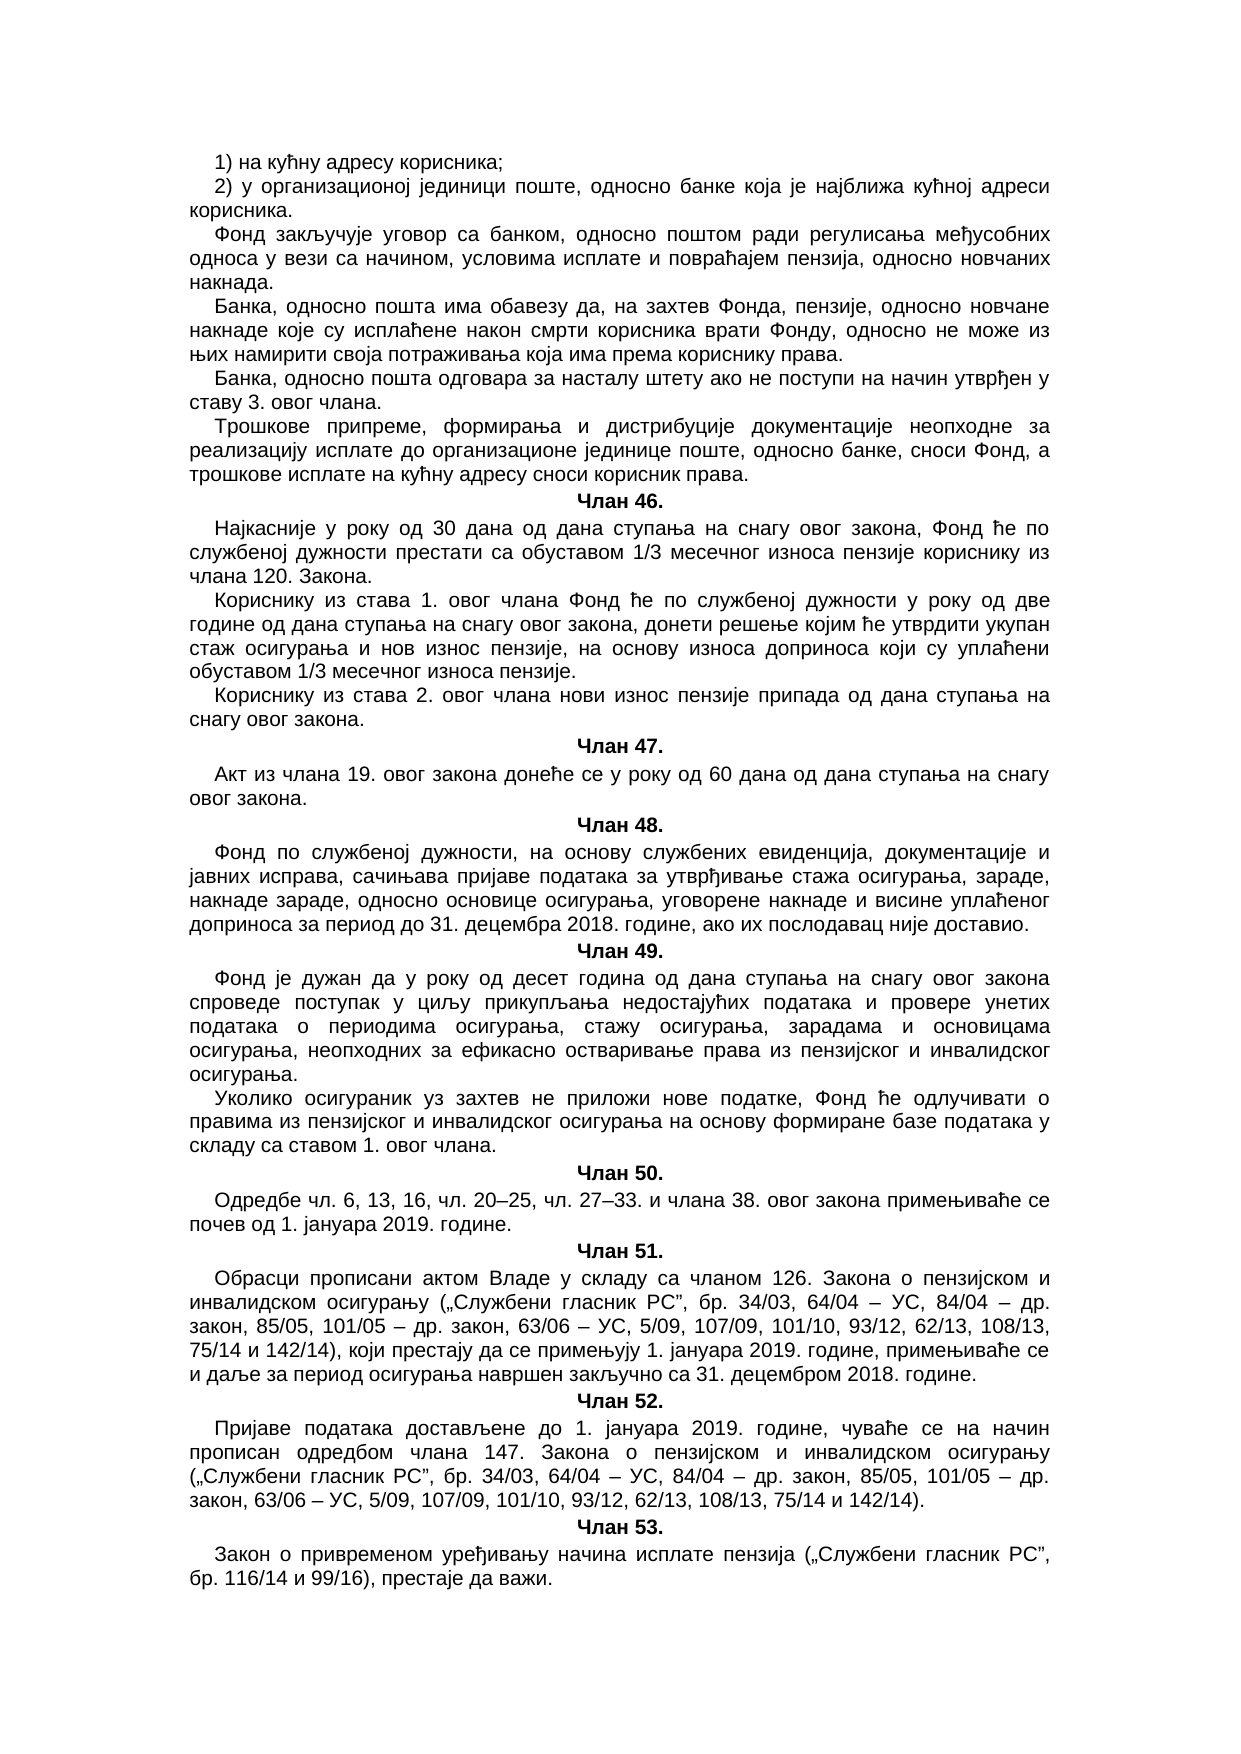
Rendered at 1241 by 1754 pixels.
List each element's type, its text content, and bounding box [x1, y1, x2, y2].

text Фонд закључује уговор са банком, односно поштом ради регулисања међусобних односа у вези са начином, условима исплате и повраћајем пензија, односно новчаних накнада. [189, 222, 1051, 294]
text Фонд по службеној дужности, на основу службених евиденција, документације и јавних исправа, сачињава пријаве података за утврђивање стажа осигурања, зараде, накнаде зараде, односно основице осигурања, уговорене накнаде и висине уплаћеног доприноса за период до 31. децембра 2018. године, ако их послодавац није доставио. [189, 839, 1051, 935]
text Обрасци прописани актом Владе у складу са чланом 126. Закона о пензијском и инвалидском осигурању („Службени гласник РС”, бр. 34/03, 64/04 – УС, 84/04 – др. закон, 85/05, 101/05 – др. закон, 63/06 – УС, 5/09, 107/09, 101/10, 93/12, 62/13, 108/13, 75/14 и 142/14), који престају да се примењују 1. јануара 2019. године, примењиваће се и даље за период осигурања навршен закључно са 31. децембром 2018. године. [189, 1266, 1051, 1385]
text Банка, односно пошта има обавезу да, на захтев Фонда, пензије, односно новчане накнаде које су исплаћене након смрти корисника врати Фонду, односно не може из њих намирити своја потраживања која има према кориснику права. [189, 294, 1051, 366]
text Члан 53. [150, 1514, 1090, 1538]
text Члан 51. [150, 1238, 1090, 1262]
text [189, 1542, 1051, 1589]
text Кориснику из става 2. овог члана нови износ пензије припада од дана ступања на снагу овог закона. [189, 683, 1051, 731]
text Члан 47. [150, 734, 1090, 758]
text Пријаве података достављене до 1. јануара 2019. године, чуваће се на начин прописан одредбом члана 147. Закона о пензијском и инвалидском осигурању („Службени гласник РС”, бр. 34/03, 64/04 – УС, 84/04 – др. закон, 85/05, 101/05 – др. закон, 63/06 – УС, 5/09, 107/09, 101/10, 93/12, 62/13, 108/13, 75/14 и 142/14). [189, 1416, 1051, 1511]
text Члан 52. [150, 1388, 1090, 1412]
text Трошкове припреме, формирања и дистрибуције документације неопходне за реализацију исплате до организационе јединице поште, односно банке, сноси Фонд, а трошкове исплате на кућну адресу сноси корисник права. [189, 413, 1051, 485]
text Члан 46. [150, 488, 1090, 512]
text Акт из члана 19. овог закона донеће се у року од 60 дана од дана ступања на снагу овог закона. [189, 761, 1051, 809]
text Члан 48. [150, 812, 1090, 836]
text Банка, односно пошта одговара за насталу штету ако не поступи на начин утврђен у ставу 3. овог члана. [189, 366, 1051, 413]
text 2) у организационој јединици поште, односно банке која је најближа кућној адреси корисника. [189, 174, 1051, 222]
text Члан 50. [150, 1160, 1090, 1184]
text Фонд је дужан да у року од десет година од дана ступања на снагу овог закона спроведе поступак у циљу прикупљања недостајућих података и провере унетих података о периодима осигурања, стажу осигурања, зарадама и основицама осигурања, неопходних за ефикасно остваривање права из пензијског и инвалидског осигурања. [189, 966, 1051, 1085]
text Члан 49. [150, 938, 1090, 962]
text Кориснику из става 1. овог члана Фонд ће по службеној дужности у року од две године од дана ступања на снагу овог закона, донети решење којим ће утврдити укупан стаж осигурања и нов износ пензије, на основу износа доприноса који су уплаћени обуставом 1/3 месечног износа пензије. [189, 587, 1051, 683]
text Уколико осигураник уз захтев не приложи нове податке, Фонд ће одлучивати о правима из пензијског и инвалидског осигурања на основу формиране базе података у складу са ставом 1. овог члана. [189, 1085, 1051, 1157]
text Најкасније у року од 30 дана од дана ступања на снагу овог закона, Фонд ће по службеној дужности престати са обуставом 1/3 месечног износа пензије кориснику из члана 120. Закона. [189, 516, 1051, 587]
text 1) на кућну адресу корисника; [189, 150, 1051, 174]
text Одредбе чл. 6, 13, 16, чл. 20–25, чл. 27–33. и члана 38. овог закона примењиваће се почев од 1. јануара 2019. године. [189, 1187, 1051, 1235]
